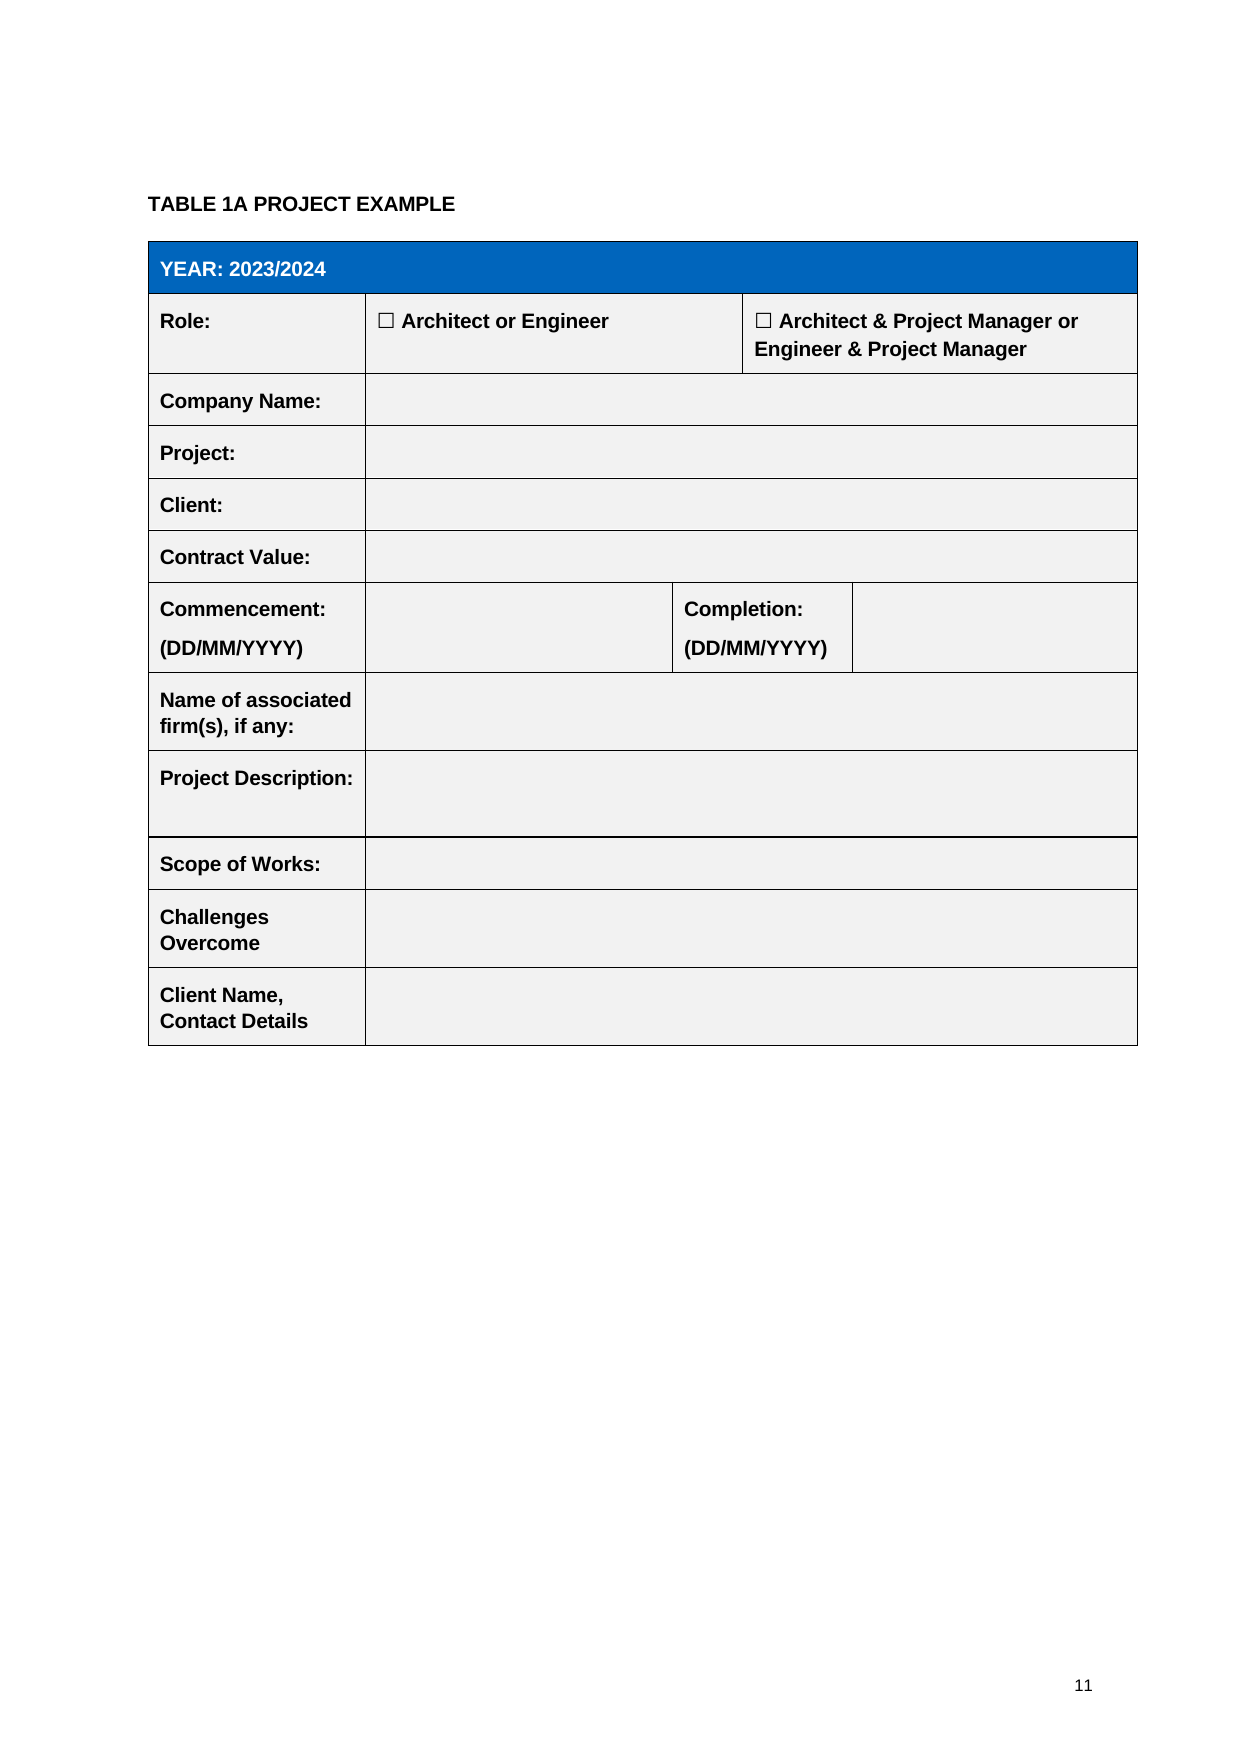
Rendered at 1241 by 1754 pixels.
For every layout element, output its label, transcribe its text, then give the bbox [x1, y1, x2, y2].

table_cell Scope of Works: [149, 838, 365, 889]
table_cell Client: [149, 479, 365, 529]
table_cell [366, 751, 1137, 836]
table_header YEAR: 2023/2024 [149, 242, 1137, 293]
table_cell Commencement: (DD/MM/YYYY) [149, 583, 365, 672]
table_cell Company Name: [149, 374, 365, 425]
table_cell Project Description: [149, 751, 365, 836]
table_cell [366, 968, 1137, 1045]
table_cell [366, 583, 672, 672]
table_cell [366, 479, 1137, 529]
table_cell Role: [149, 294, 365, 373]
table_cell Client Name, Contact Details [149, 968, 365, 1045]
table_cell Name of associated firm(s), if any: [149, 673, 365, 750]
table_cell Architect or Engineer [366, 294, 742, 373]
table_cell Architect & Project Manager or Engineer & Project Manager [743, 294, 1137, 373]
text TABLE 1A PROJECT EXAMPLE [148, 190, 1092, 216]
table_cell Completion: (DD/MM/YYYY) [673, 583, 852, 672]
table_cell [366, 890, 1137, 967]
table_cell [853, 583, 1137, 672]
table_cell Project: [149, 426, 365, 477]
table_cell Contract Value: [149, 531, 365, 582]
table_cell Challenges Overcome [149, 890, 365, 967]
table_cell [366, 673, 1137, 750]
table_cell [366, 531, 1137, 582]
table_cell [366, 838, 1137, 889]
table_cell [366, 374, 1137, 425]
table_cell [366, 426, 1137, 477]
